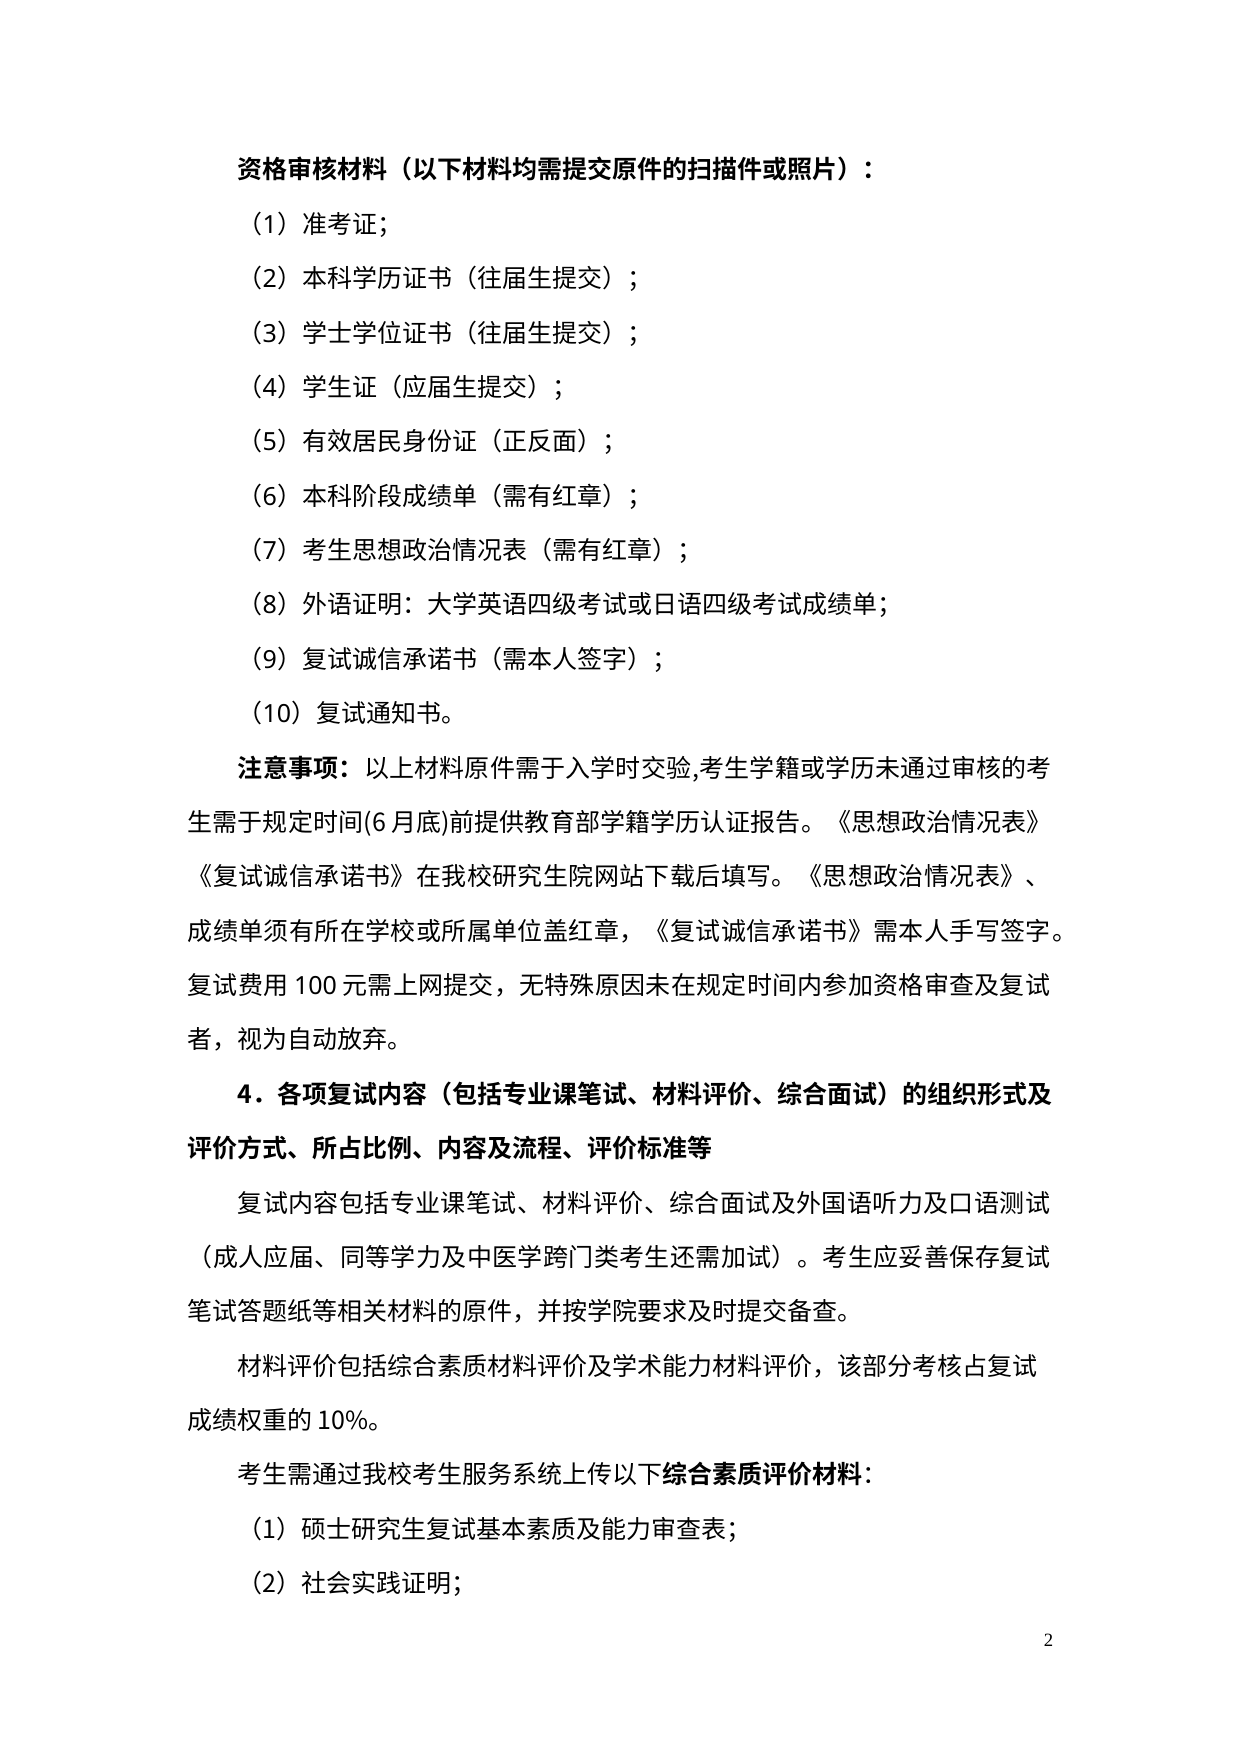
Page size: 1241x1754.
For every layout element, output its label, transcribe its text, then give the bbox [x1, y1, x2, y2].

text （9）复试诚信承诺书（需本人签字）； [187, 639, 1053, 676]
text （7）考生思想政治情况表（需有红章）； [187, 531, 1053, 567]
text （1）准考证； [187, 204, 1053, 241]
text 注意事项：以上材料原件需于入学时交验,考生学籍或学历未通过审核的考生需于规定时间(6月底)前提供教育部学籍学历认证报告。《思想政治情况表》《复试诚信承诺书》在我校研究生院网站下载后填写。《思想政治情况表》、成绩单须有所在学校或所属单位盖红章，《复试诚信承诺书》需本人手写签字。复试费用100元需上网提交，无特殊原因未在规定时间内参加资格审查及复试者，视为自动放弃。 [187, 748, 1053, 1056]
text （2）社会实践证明； [187, 1564, 1053, 1600]
text 4．各项复试内容（包括专业课笔试、材料评价、综合面试）的组织形式及评价方式、所占比例、内容及流程、评价标准等 [187, 1074, 1053, 1165]
text （3）学士学位证书（往届生提交）； [187, 313, 1053, 349]
text 材料评价包括综合素质材料评价及学术能力材料评价，该部分考核占复试成绩权重的10%。 [187, 1346, 1053, 1437]
text （8）外语证明：大学英语四级考试或日语四级考试成绩单； [187, 585, 1053, 621]
text （1）硕士研究生复试基本素质及能力审查表； [187, 1509, 1053, 1546]
text （6）本科阶段成绩单（需有红章）； [187, 476, 1053, 512]
list 复试内容包括专业课笔试、材料评价、综合面试及外国语听力及口语测试（成人应届、同等学力及中医学跨门类考生还需加试）。考生应妥善保存复试笔试答题纸等相关材料的原件，并按学院要求及时提交备查。 [187, 1183, 1053, 1328]
text （2）本科学历证书（往届生提交）； [187, 259, 1053, 295]
text （5）有效居民身份证（正反面）； [187, 422, 1053, 458]
text 考生需通过我校考生服务系统上传以下综合素质评价材料： [187, 1455, 1053, 1491]
text 资格审核材料（以下材料均需提交原件的扫描件或照片）： [187, 150, 1053, 186]
text （4）学生证（应届生提交）； [187, 367, 1053, 404]
text （10）复试通知书。 [187, 694, 1053, 730]
